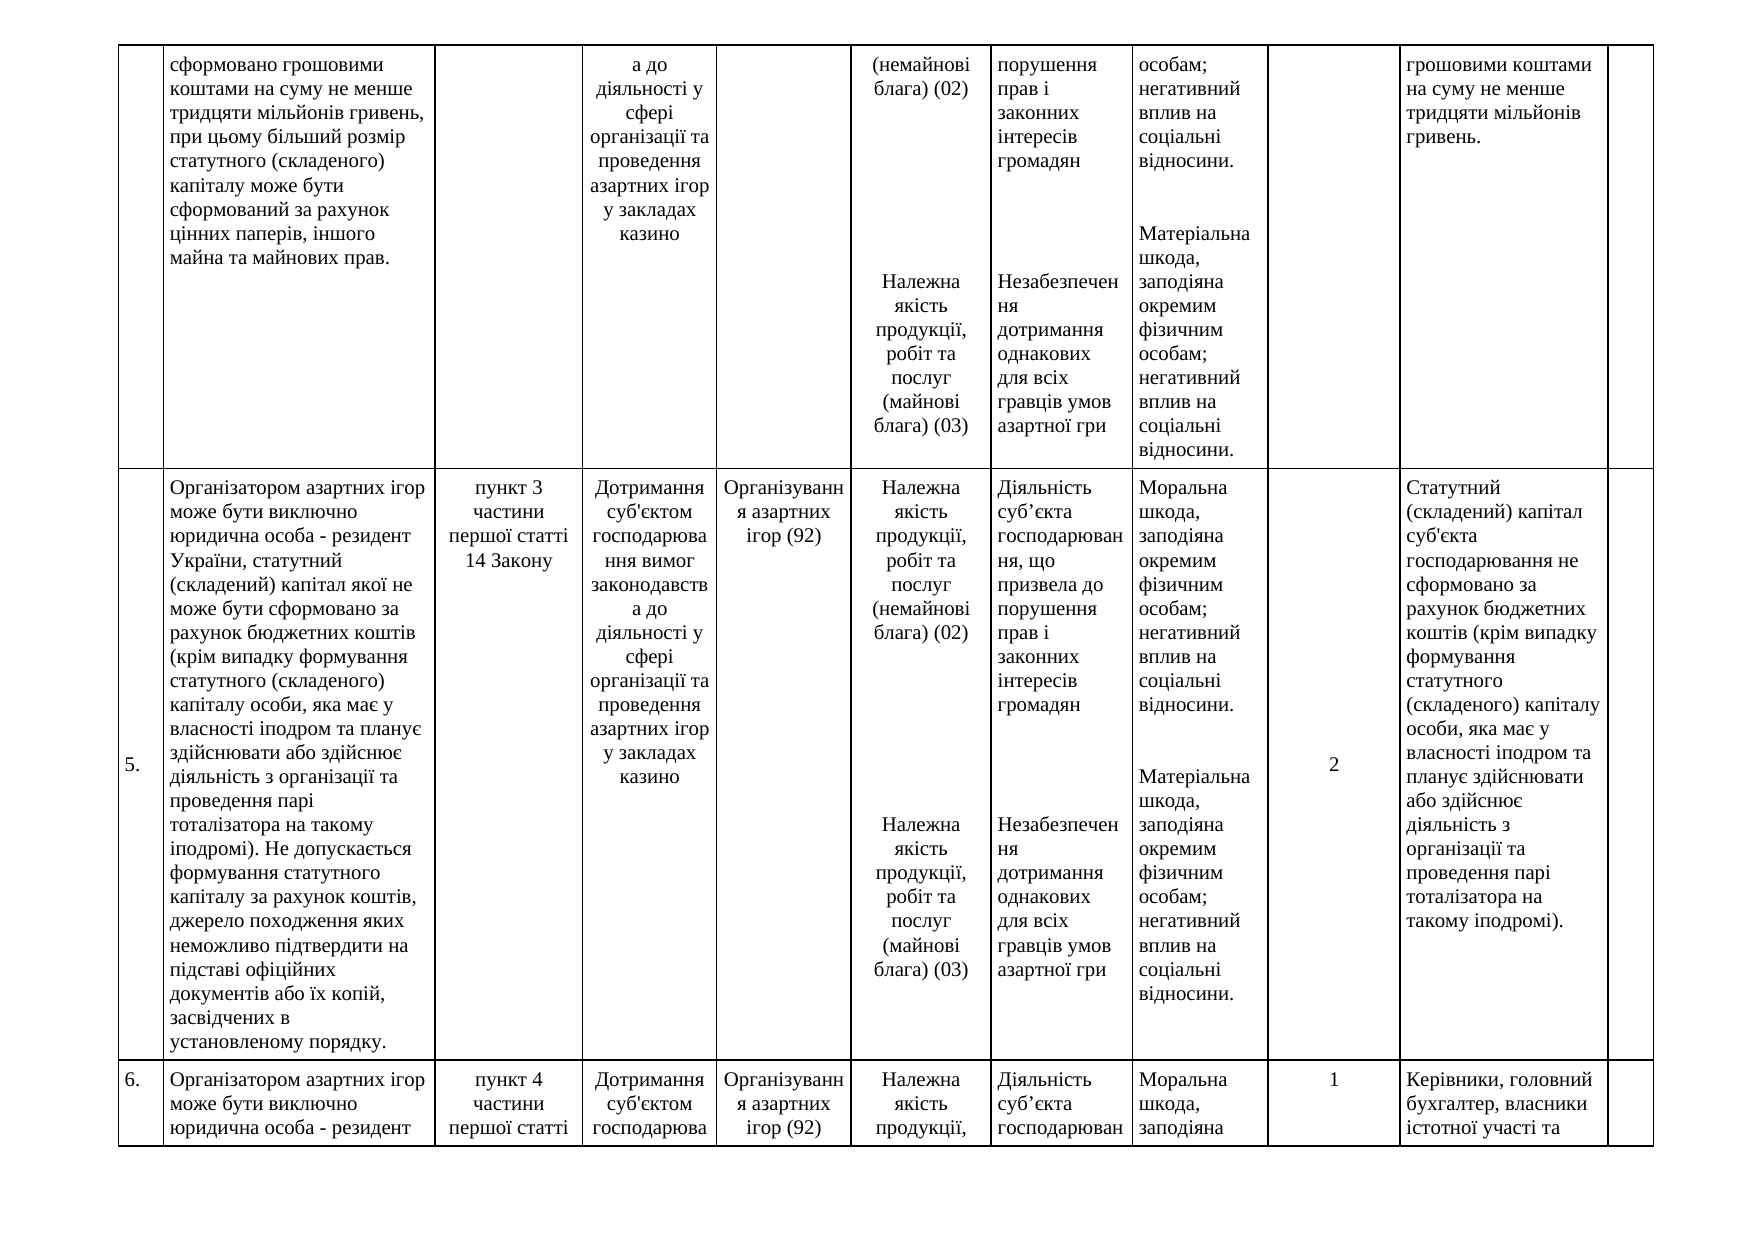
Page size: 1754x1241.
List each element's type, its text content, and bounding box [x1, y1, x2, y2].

table_cell 4. [119, 46, 163, 467]
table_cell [436, 1061, 582, 1145]
table_cell 2 [1269, 469, 1399, 1059]
table_cell [1609, 46, 1653, 467]
table_cell 5. [119, 469, 163, 1059]
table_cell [1401, 1061, 1607, 1145]
table_cell Статутний (складений) капітал суб'єкта господарювання не сформовано за рахунок бюджетних коштів (крім випадку формування статутного (складеного) капіталу особи, яка має у власності іподром та планує здійснювати або здійснює діяльність з організації та проведення парі тоталізатора на такому іподромі). [1401, 469, 1607, 1059]
table_cell пункт 3 частини першої статті 14 Закону [436, 469, 582, 1059]
table_cell [1609, 1061, 1653, 1145]
table_cell Організування азартних ігор (92) [717, 469, 850, 1059]
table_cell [1133, 46, 1267, 467]
table_cell Належна якість продукції, робіт та послуг (немайнові блага) (02) Належна якість продукції, робіт та послуг (майнові блага) (03) [852, 469, 990, 1059]
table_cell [852, 46, 990, 467]
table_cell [1133, 1061, 1267, 1145]
table_cell 3 [1269, 46, 1399, 467]
table_cell Дотримання суб'єктом господарювання вимог законодавства до діяльності у сфері організації та проведення азартних ігор у закладах казино [583, 469, 716, 1059]
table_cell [164, 1061, 434, 1145]
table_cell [1401, 46, 1607, 467]
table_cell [992, 1061, 1132, 1145]
table_cell Організатором азартних ігор може бути виключно юридична особа - резидент України, статутний (складений) капітал якої не може бути сформовано за рахунок бюджетних коштів (крім випадку формування статутного (складеного) капіталу особи, яка має у власності іподром та планує здійснювати або здійснює діяльність з організації та проведення парі тоталізатора на такому іподромі). Не допускається формування статутного капіталу за рахунок коштів, джерело походження яких неможливо підтвердити на підставі офіційних документів або їх копій, засвідчених в установленому порядку. [164, 469, 434, 1059]
table_cell 1 [1269, 1061, 1399, 1145]
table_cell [717, 46, 850, 467]
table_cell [992, 46, 1132, 467]
table_cell 6. [119, 1061, 163, 1145]
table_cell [583, 46, 716, 467]
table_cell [852, 1061, 990, 1145]
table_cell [436, 46, 582, 467]
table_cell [583, 1061, 716, 1145]
table_cell [1609, 469, 1653, 1059]
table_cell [164, 46, 434, 467]
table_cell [717, 1061, 850, 1145]
